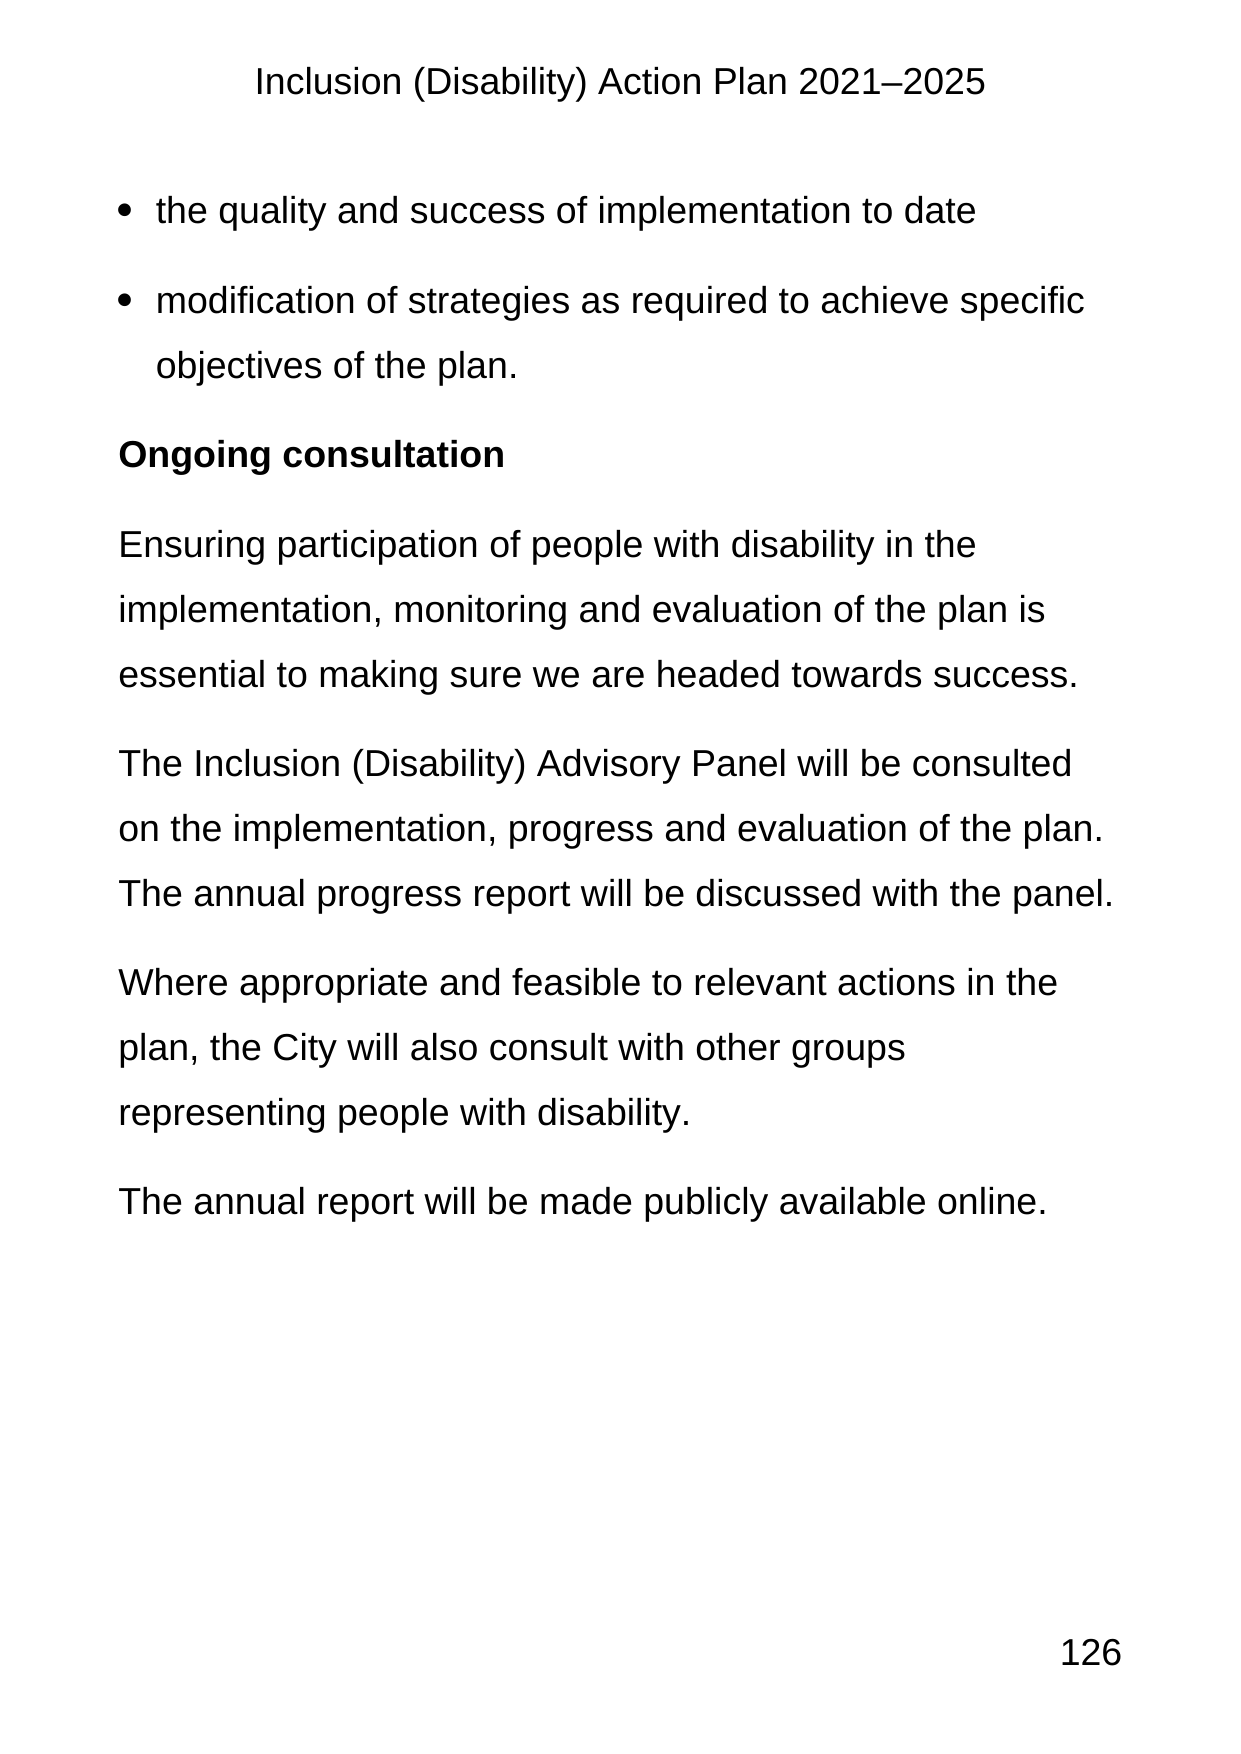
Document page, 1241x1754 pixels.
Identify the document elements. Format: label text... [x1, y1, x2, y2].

list the quality and success of implementation to date [118, 188, 1122, 232]
text Where appropriate and feasible to relevant actions in the plan, the City will also consult with other groups representing people with disability. [118, 961, 1122, 1133]
subtitle Ongoing consultation [118, 433, 1122, 476]
text The annual report will be made publicly available online. [118, 1179, 1122, 1223]
text The Inclusion (Disability) Advisory Panel will be consulted on the implementation, progress and evaluation of the plan. The annual progress report will be discussed with the panel. [118, 741, 1122, 914]
text Ensuring participation of people with disability in the implementation, monitoring and evaluation of the plan is essential to making sure we are headed towards success. [118, 522, 1122, 695]
list modification of strategies as required to achieve specific objectives of the plan. [118, 278, 1122, 386]
